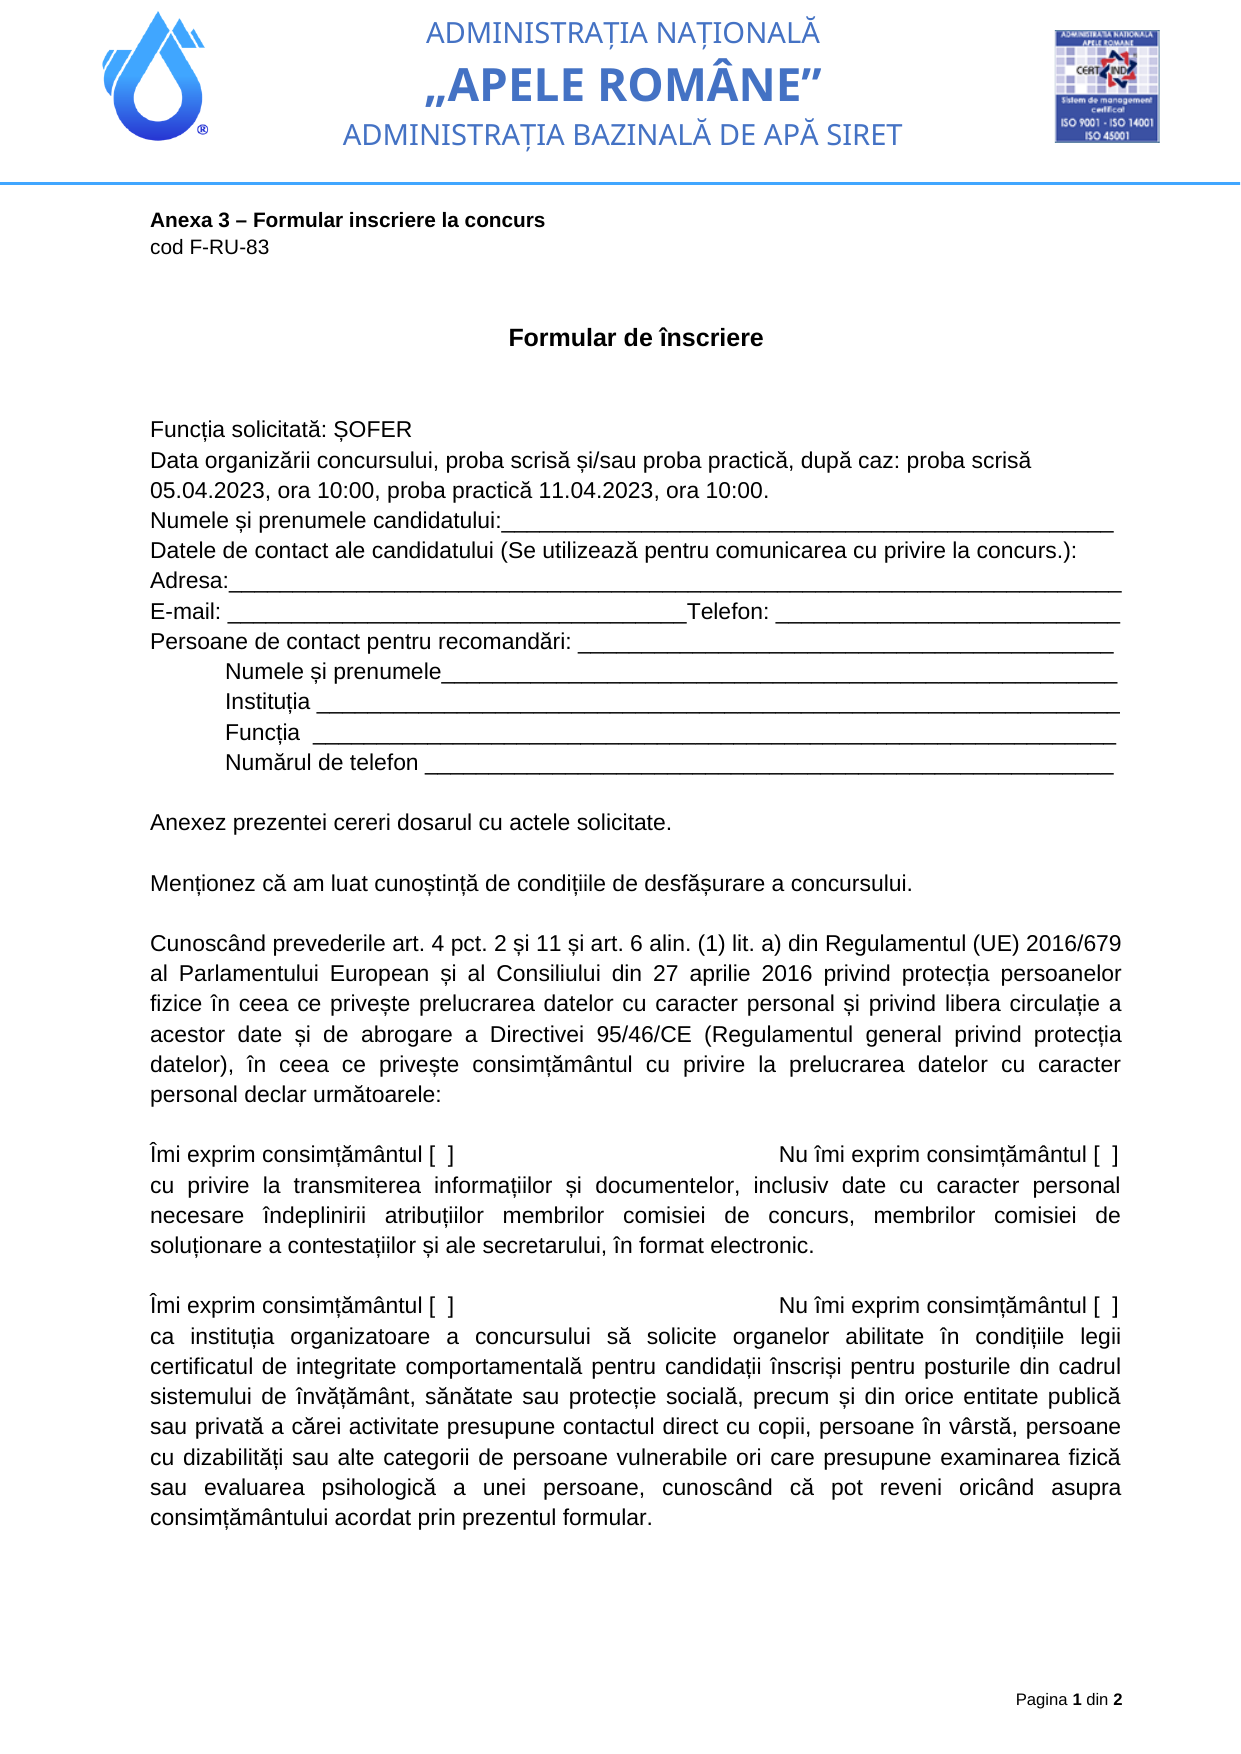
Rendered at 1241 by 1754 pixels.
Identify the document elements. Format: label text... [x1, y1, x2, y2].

text Datele de contact ale candidatului (Se utilizează pentru comunicarea cu privire la concurs.): [150, 537, 1122, 563]
text Anexez prezentei cereri dosarul cu actele solicitate. [150, 809, 1122, 835]
text Persoane de contact pentru recomandări: __________________________________________ [150, 628, 1122, 654]
text Funcția solicitată: ȘOFER [150, 416, 1122, 443]
text Îmi exprim consimțământul [ ] Nu îmi exprim consimțământul [ ] [150, 1292, 1122, 1319]
text E-mail: ____________________________________Telefon: ___________________________ [150, 598, 1122, 624]
text Adresa:______________________________________________________________________ [150, 567, 1122, 594]
text cod F-RU-83 [150, 235, 1122, 259]
text Data organizării concursului, proba scrisă și/sau proba practică, după caz: proba scrisă 05.04.2023, ora 10:00, proba practică 11.04.2023, ora 10:00. [150, 447, 1122, 503]
picture [1054, 30, 1160, 143]
text Îmi exprim consimțământul [ ] Nu îmi exprim consimțământul [ ] [150, 1141, 1122, 1168]
text Numele și prenumele_____________________________________________________ [150, 658, 1122, 684]
text cu privire la transmiterea informațiilor și documentelor, inclusiv date cu caracter personal necesare îndeplinirii atribuțiilor membrilor comisiei de concurs, membrilor comisiei de soluționare a contestațiilor și ale secretarului, în format electronic. [150, 1172, 1122, 1258]
text Instituția _______________________________________________________________ Funcția _______________________________________________________________ Numărul de telefon ______________________________________________________ [150, 688, 1122, 775]
text Anexa 3 – Formular inscriere la concurs [150, 207, 1122, 231]
text Formular de înscriere [150, 323, 1122, 352]
text Menționez că am luat cunoștință de condițiile de desfășurare a concursului. [150, 869, 1122, 896]
picture [0, 177, 1241, 188]
picture [90, 5, 217, 151]
text Numele și prenumele candidatului:________________________________________________ [150, 507, 1122, 533]
text Cunoscând prevederile art. 4 pct. 2 și 11 și art. 6 alin. (1) lit. a) din Regulamentul (UE) 2016/679 al Parlamentului European și al Consiliului din 27 aprilie 2016 privind protecția persoanelor fizice în ceea ce privește prelucrarea datelor cu caracter personal și privind libera circulație a acestor date și de abrogare a Directivei 95/46/CE (Regulamentul general privind protecția datelor), în ceea ce privește consimțământul cu privire la prelucrarea datelor cu caracter personal declar următoarele: [150, 930, 1122, 1107]
text ca instituția organizatoare a concursului să solicite organelor abilitate în condițiile legii certificatul de integritate comportamentală pentru candidații înscriși pentru posturile din cadrul sistemului de învățământ, sănătate sau protecție socială, precum și din orice entitate publică sau privată a cărei activitate presupune contactul direct cu copii, persoane în vârstă, persoane cu dizabilități sau alte categorii de persoane vulnerabile ori care presupune examinarea fizică sau evaluarea psihologică a unei persoane, cunoscând că pot reveni oricând asupra consimțământului acordat prin prezentul formular. [150, 1323, 1122, 1530]
